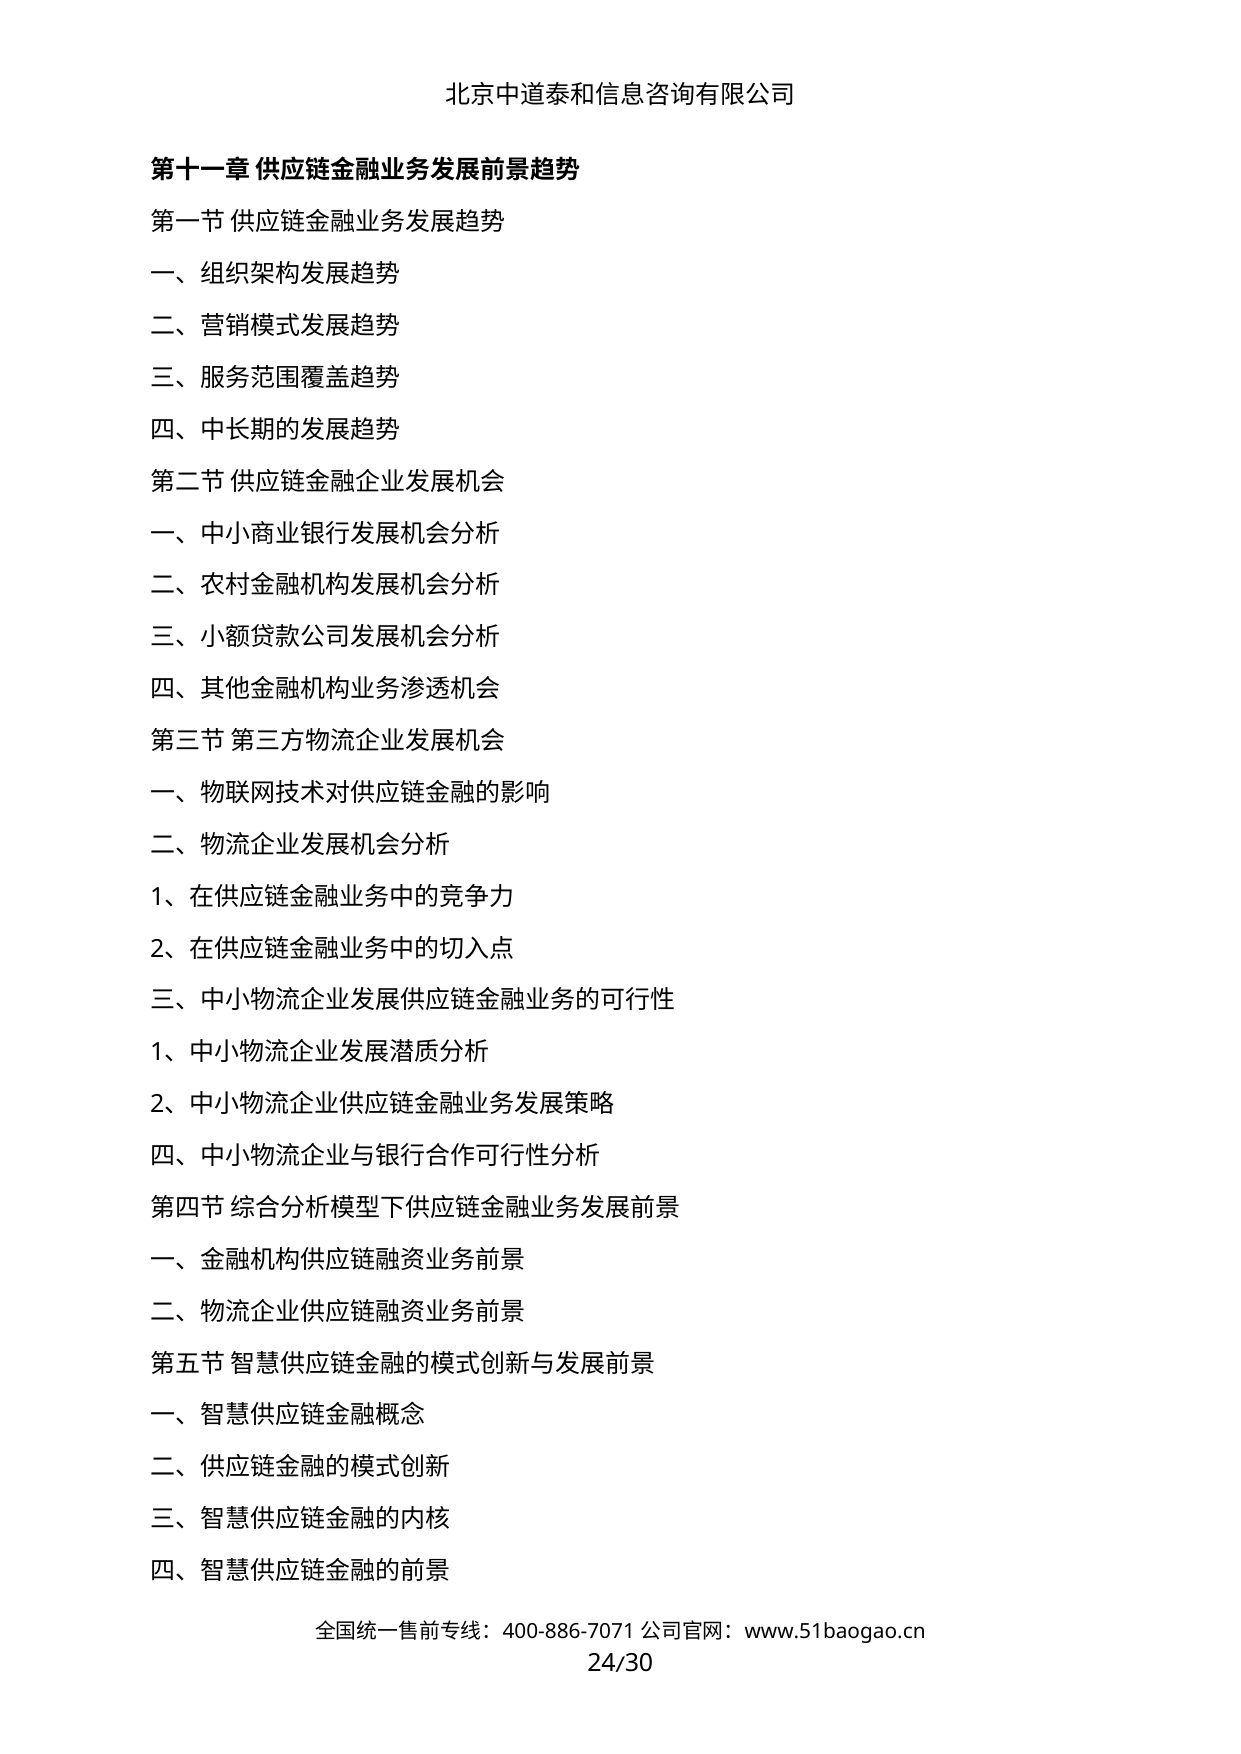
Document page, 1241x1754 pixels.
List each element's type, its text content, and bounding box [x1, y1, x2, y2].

text 一、物联网技术对供应链金融的影响 [150, 772, 1090, 809]
text 第三节 第三方物流企业发展机会 [150, 721, 1090, 757]
text 第二节 供应链金融企业发展机会 [150, 461, 1090, 497]
text 第十一章 供应链金融业务发展前景趋势 [150, 150, 1090, 186]
text 二、营销模式发展趋势 [150, 306, 1090, 342]
text 2、中小物流企业供应链金融业务发展策略 [150, 1084, 1090, 1120]
text 第一节 供应链金融业务发展趋势 [150, 202, 1090, 238]
text 四、智慧供应链金融的前景 [150, 1551, 1090, 1587]
text 二、农村金融机构发展机会分析 [150, 565, 1090, 601]
text 一、组织架构发展趋势 [150, 254, 1090, 290]
text 三、小额贷款公司发展机会分析 [150, 617, 1090, 653]
text 四、中小物流企业与银行合作可行性分析 [150, 1136, 1090, 1172]
text 一、金融机构供应链融资业务前景 [150, 1239, 1090, 1276]
text 二、物流企业供应链融资业务前景 [150, 1291, 1090, 1327]
text 四、其他金融机构业务渗透机会 [150, 669, 1090, 705]
text 四、中长期的发展趋势 [150, 409, 1090, 446]
text 三、中小物流企业发展供应链金融业务的可行性 [150, 980, 1090, 1016]
text 2、在供应链金融业务中的切入点 [150, 928, 1090, 964]
text 二、物流企业发展机会分析 [150, 824, 1090, 861]
text 1、在供应链金融业务中的竞争力 [150, 876, 1090, 912]
text 一、智慧供应链金融概念 [150, 1395, 1090, 1431]
text 第四节 综合分析模型下供应链金融业务发展前景 [150, 1187, 1090, 1224]
text 三、智慧供应链金融的内核 [150, 1499, 1090, 1535]
text 三、服务范围覆盖趋势 [150, 357, 1090, 394]
text 二、供应链金融的模式创新 [150, 1447, 1090, 1483]
text 第五节 智慧供应链金融的模式创新与发展前景 [150, 1343, 1090, 1379]
text 一、中小商业银行发展机会分析 [150, 513, 1090, 549]
text 1、中小物流企业发展潜质分析 [150, 1032, 1090, 1068]
